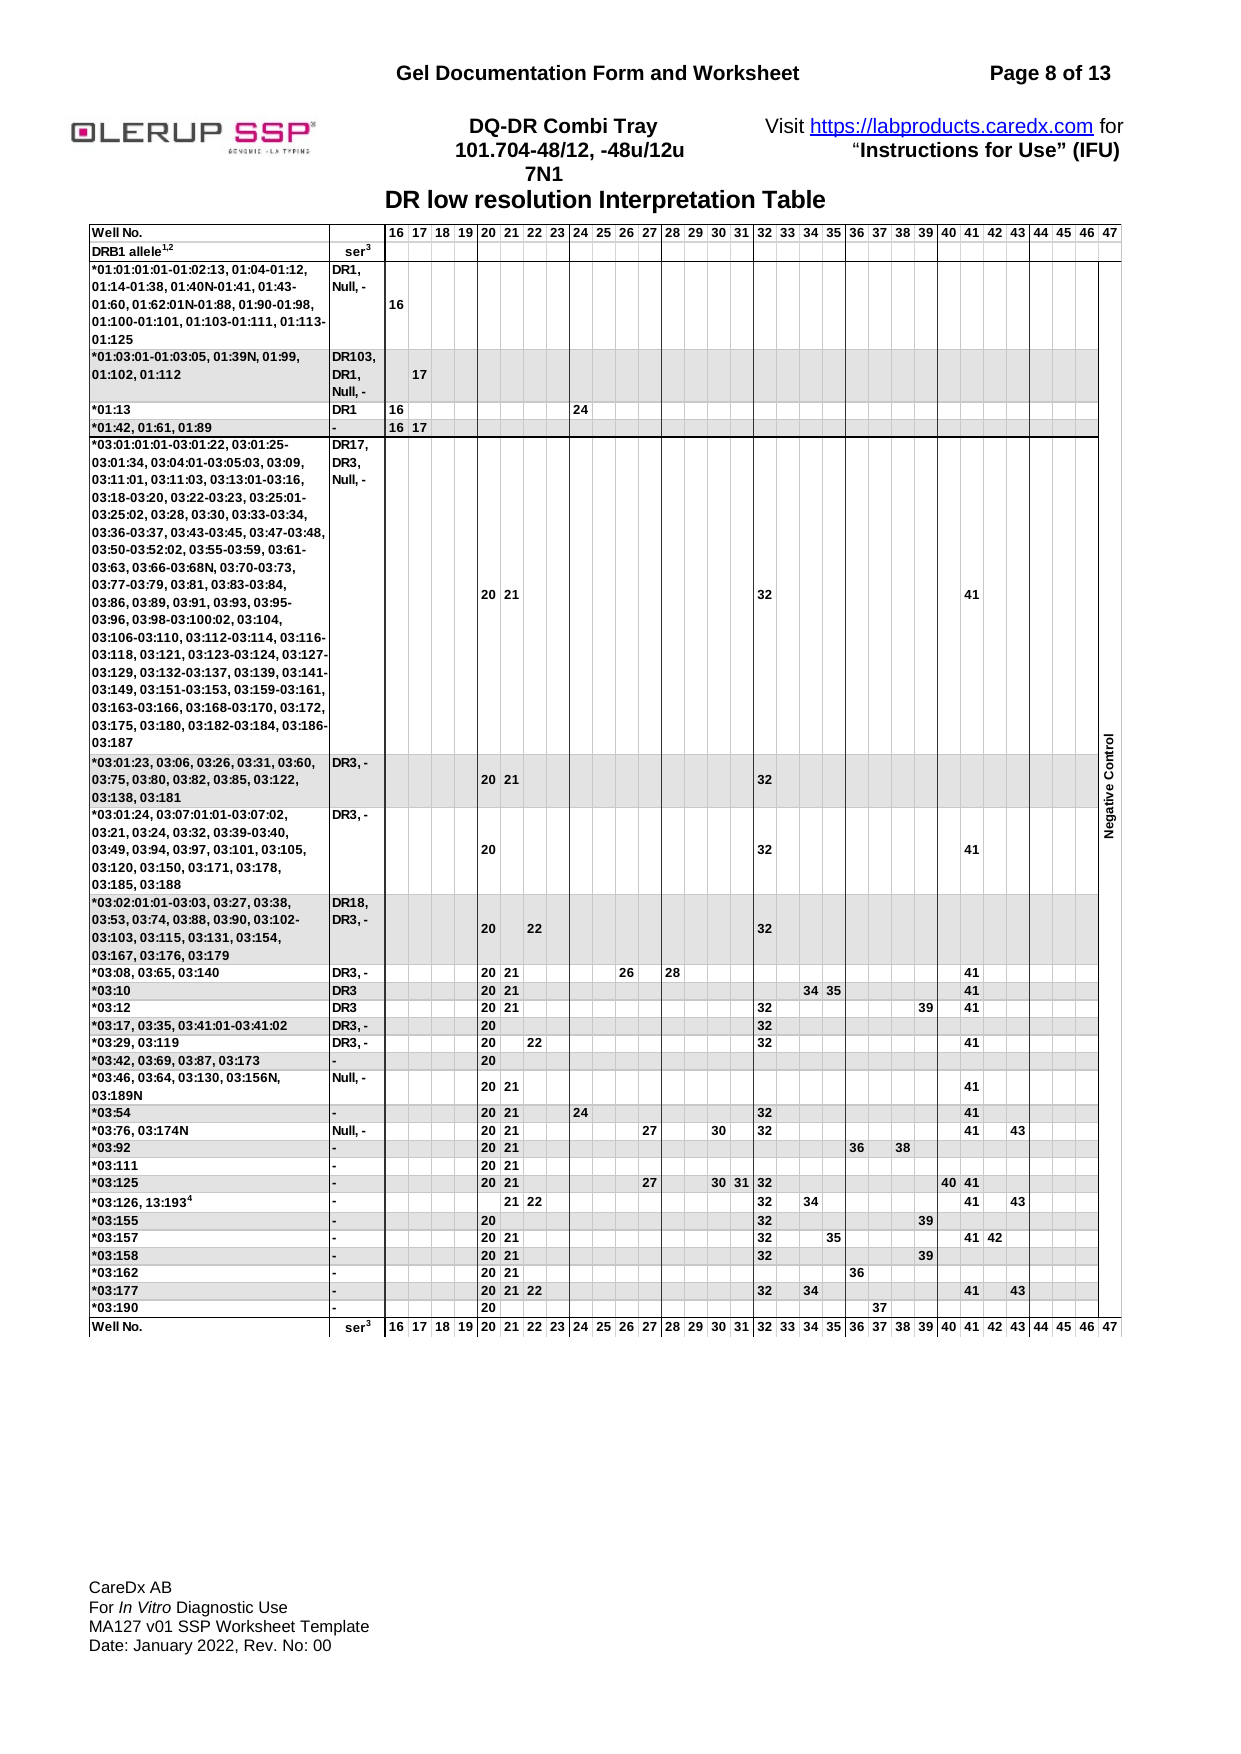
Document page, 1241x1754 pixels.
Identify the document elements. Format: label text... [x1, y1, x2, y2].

text DR low resolution Interpretation Table [89, 185, 1122, 214]
picture [41, 115, 347, 157]
